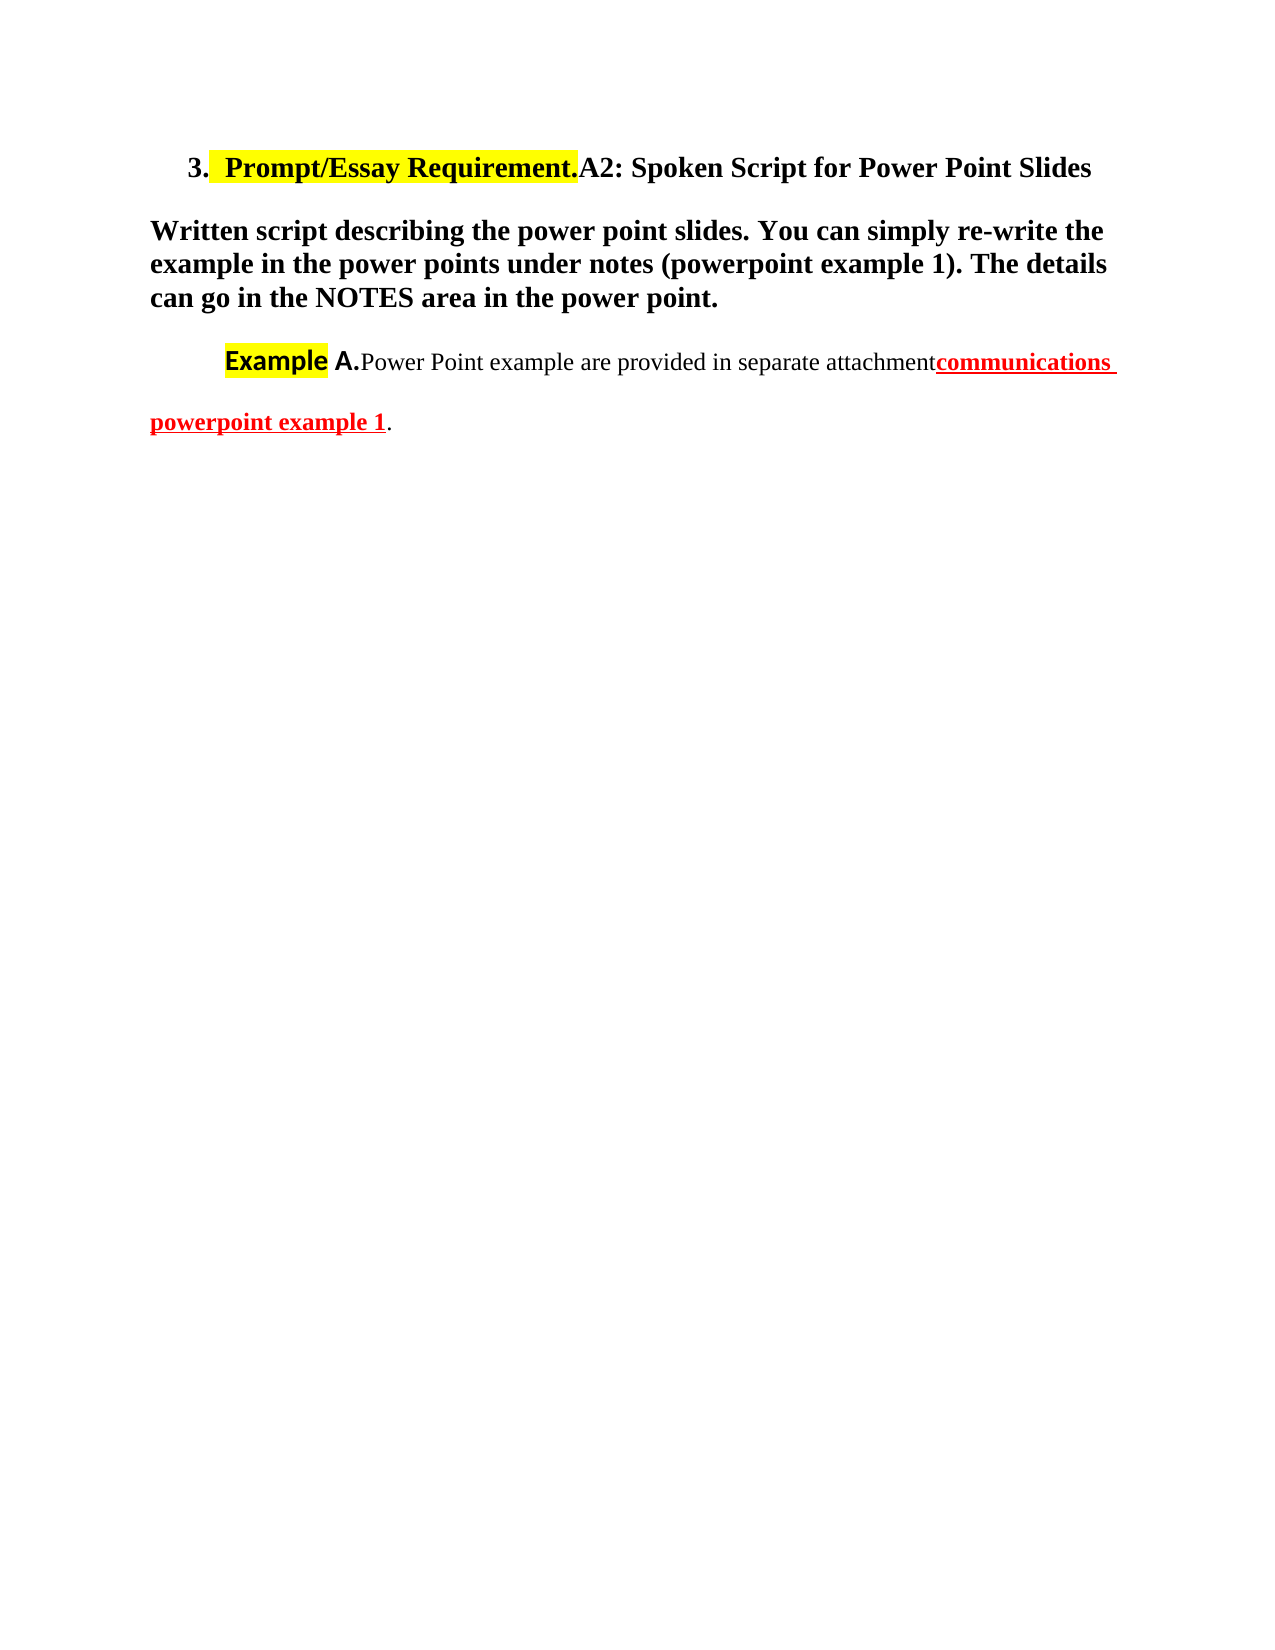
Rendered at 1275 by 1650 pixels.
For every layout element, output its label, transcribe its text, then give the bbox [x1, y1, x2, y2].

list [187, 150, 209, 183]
list Prompt/Essay Requirement.A2: Spoken Script for Power Point Slides [578, 150, 1125, 183]
text Example A.Power Point example are provided in separate attachmentcommunications powerpoint example 1. [150, 342, 1125, 436]
text Written script describing the power point slides. You can simply re-write the example in the power points under notes (powerpoint example 1). The details can go in the NOTES area in the power point. [150, 213, 1125, 313]
